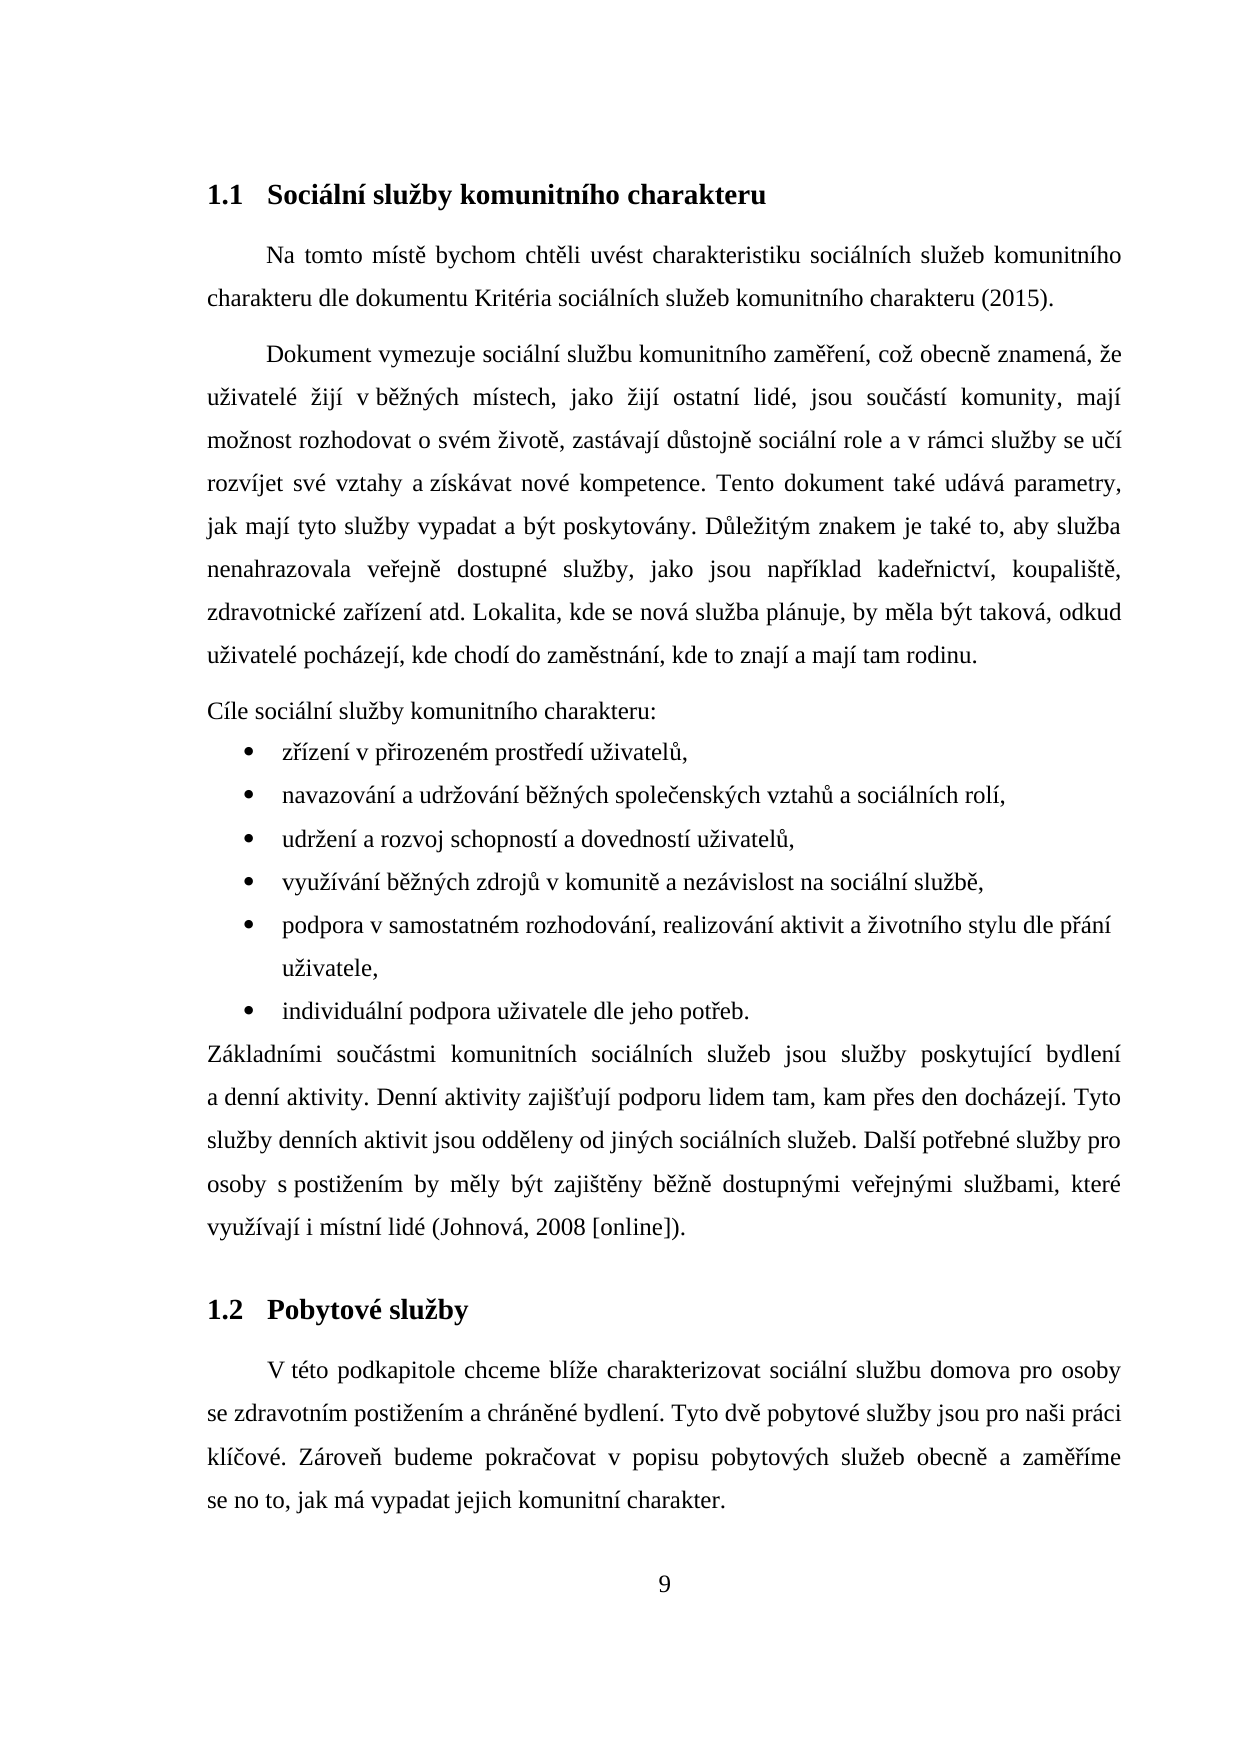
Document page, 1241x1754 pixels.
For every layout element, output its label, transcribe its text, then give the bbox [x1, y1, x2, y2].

text Základními součástmi komunitních sociálních služeb jsou služby poskytující bydlení a denní aktivity. Denní aktivity zajišťují podporu lidem tam, kam přes den docházejí. Tyto služby denních aktivit jsou odděleny od jiných sociálních služeb. Další potřebné služby pro osoby s postižením by měly být zajištěny běžně dostupnými veřejnými službami, které využívají i místní lidé (Johnová, 2008 [online]). [207, 1039, 1122, 1241]
subtitle Pobytové služby [207, 1292, 1122, 1326]
subtitle Sociální služby komunitního charakteru [207, 177, 1122, 211]
text V této podkapitole chceme blíže charakterizovat sociální službu domova pro osoby se zdravotním postižením a chráněné bydlení. Tyto dvě pobytové služby jsou pro naši práci klíčové. Zároveň budeme pokračovat v popisu pobytových služeb obecně a zaměříme se no to, jak má vypadat jejich komunitní charakter. [207, 1355, 1122, 1513]
list podpora v samostatném rozhodování, realizování aktivit a životního stylu dle přání uživatele, [244, 910, 1122, 982]
text Na tomto místě bychom chtěli uvést charakteristiku sociálních služeb komunitního charakteru dle dokumentu Kritéria sociálních služeb komunitního charakteru (2015). [207, 240, 1122, 312]
list zřízení v přirozeném prostředí uživatelů, [244, 737, 1122, 766]
list individuální podpora uživatele dle jeho potřeb. [244, 996, 1122, 1025]
list udržení a rozvoj schopností a dovedností uživatelů, [244, 824, 1122, 852]
text Cíle sociální služby komunitního charakteru: [207, 696, 1122, 725]
list využívání běžných zdrojů v komunitě a nezávislost na sociální službě, [244, 867, 1122, 896]
text Dokument vymezuje sociální službu komunitního zaměření, což obecně znamená, že uživatelé žijí v běžných místech, jako žijí ostatní lidé, jsou součástí komunity, mají možnost rozhodovat o svém životě, zastávají důstojně sociální role a v rámci služby se učí rozvíjet své vztahy a získávat nové kompetence. Tento dokument také udává parametry, jak mají tyto služby vypadat a být poskytovány. Důležitým znakem je také to, aby služba nenahrazovala veřejně dostupné služby, jako jsou například kadeřnictví, koupaliště, zdravotnické zařízení atd. Lokalita, kde se nová služba plánuje, by měla být taková, odkud uživatelé pocházejí, kde chodí do zaměstnání, kde to znají a mají tam rodinu. [207, 339, 1122, 669]
list navazování a udržování běžných společenských vztahů a sociálních rolí, [244, 781, 1122, 809]
